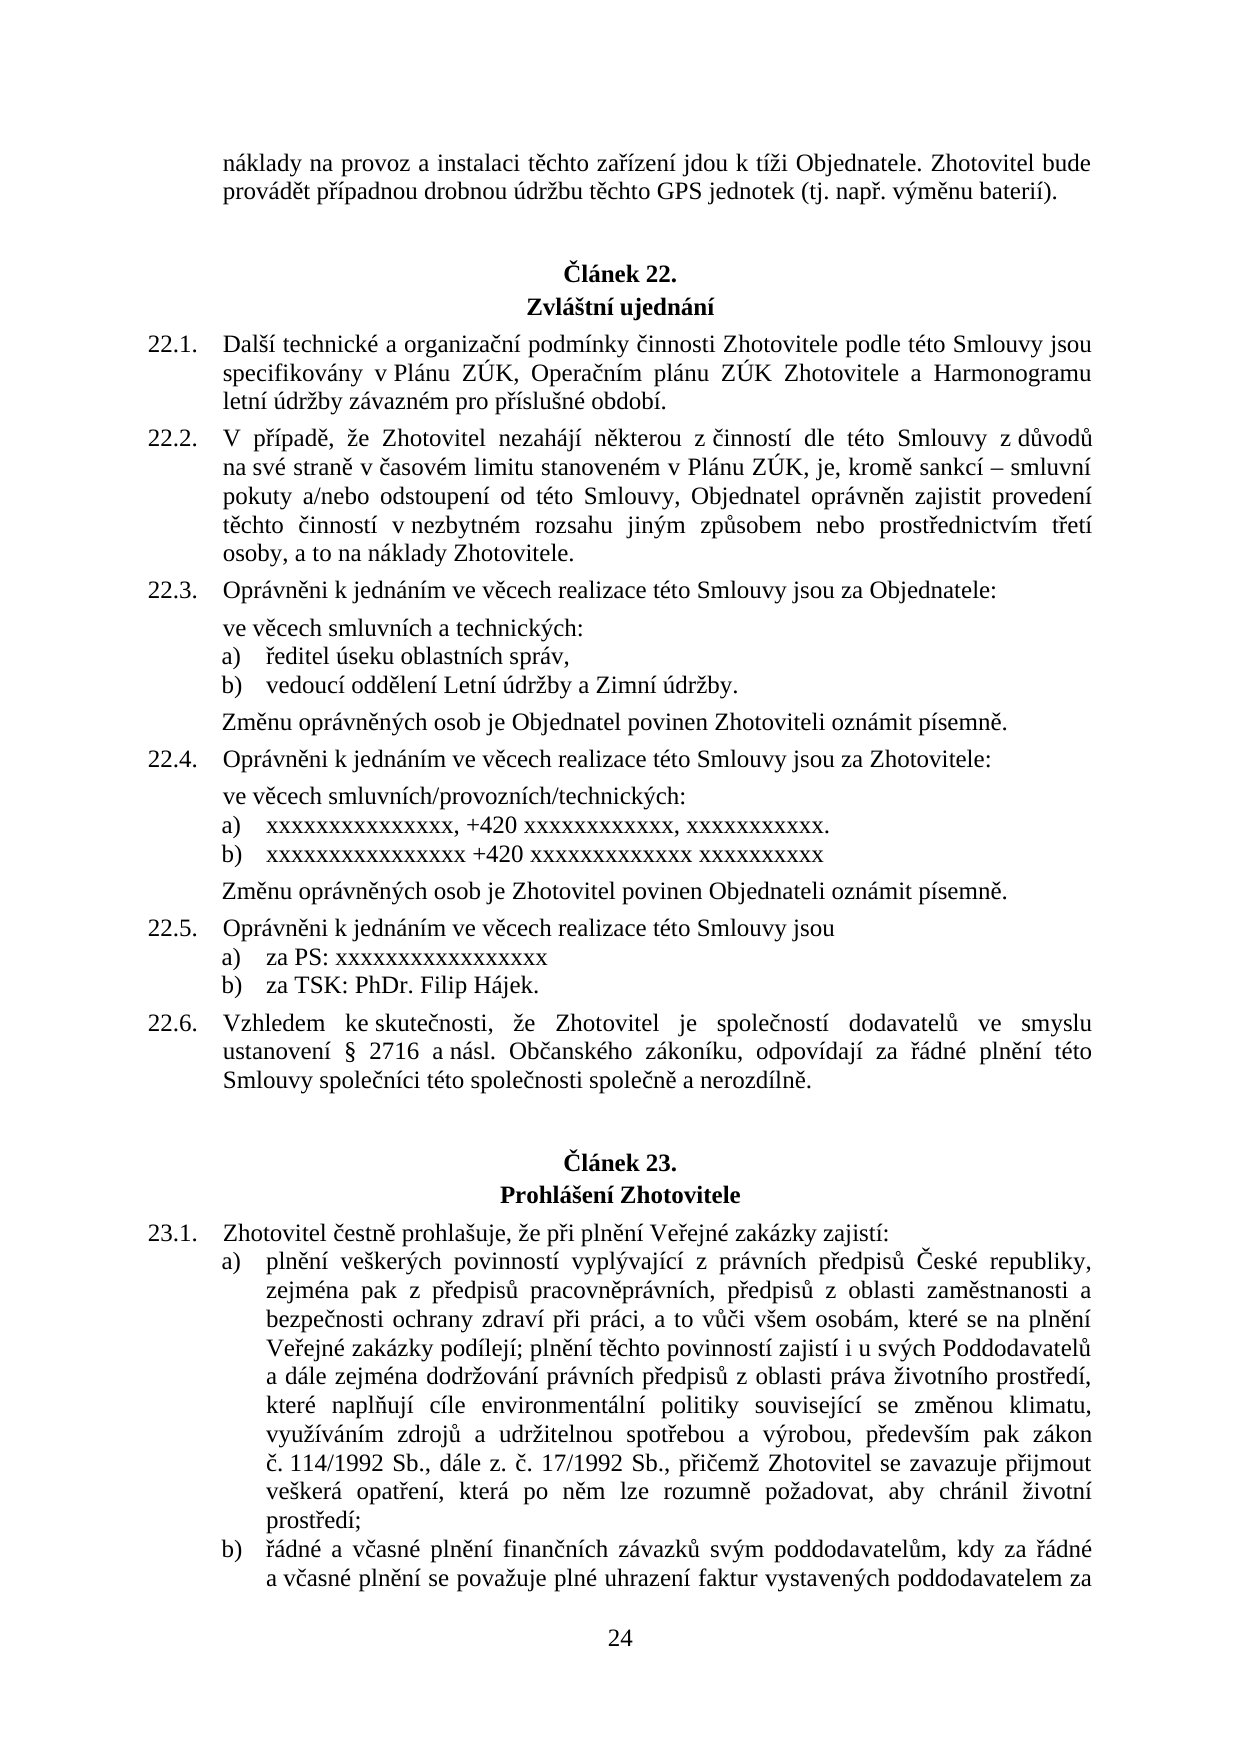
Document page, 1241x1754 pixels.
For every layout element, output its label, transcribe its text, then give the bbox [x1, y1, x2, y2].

list V případě, že Zhotovitel nezahájí některou z činností dle této Smlouvy z důvodů na své straně v časovém limitu stanoveném v Plánu ZÚK, je, kromě sankcí – smluvní pokuty a/nebo odstoupení od této Smlouvy, Objednatel oprávněn zajistit provedení těchto činností v nezbytném rozsahu jiným způsobem nebo prostřednictvím třetí osoby, a to na náklady Zhotovitele. [148, 423, 1093, 567]
list Zhotovitel čestně prohlašuje, že při plnění Veřejné zakázky zajistí: [148, 1218, 1093, 1246]
text xxxxxxxxxxxxxxxx +420 xxxxxxxxxxxxx xxxxxxxxxx [221, 839, 1093, 868]
list ve věcech smluvních a technických: [223, 613, 1093, 641]
text Prohlášení Zhotovitele [148, 1181, 1093, 1209]
text za PS: xxxxxxxxxxxxxxxxx [221, 942, 1093, 971]
list Oprávněni k jednáním ve věcech realizace této Smlouvy jsou za Zhotovitele: [148, 744, 1093, 773]
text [221, 1534, 1093, 1591]
list Změnu oprávněných osob je Objednatel povinen Zhotoviteli oznámit písemně. [177, 707, 1093, 736]
text ředitel úseku oblastních správ, [221, 641, 1093, 670]
text za TSK: PhDr. Filip Hájek. [221, 971, 1093, 999]
list Oprávněni k jednáním ve věcech realizace této Smlouvy jsou [148, 913, 1093, 942]
text plnění veškerých povinností vyplývající z právních předpisů České republiky, zejména pak z předpisů pracovněprávních, předpisů z oblasti zaměstnanosti a bezpečnosti ochrany zdraví při práci, a to vůči všem osobám, které se na plnění Veřejné zakázky podílejí; plnění těchto povinností zajistí i u svých Poddodavatelů a dále zejména dodržování právních předpisů z oblasti práva životního prostředí, které naplňují cíle environmentální politiky související se změnou klimatu, využíváním zdrojů a udržitelnou spotřebou a výrobou, především pak zákon č. 114/1992 Sb., dále z. č. 17/1992 Sb., přičemž Zhotovitel se zavazuje přijmout veškerá opatření, která po něm lze rozumně požadovat, aby chránil životní prostředí; [221, 1246, 1093, 1534]
list ve věcech smluvních/provozních/technických: [223, 781, 1093, 810]
text xxxxxxxxxxxxxxx, +420 xxxxxxxxxxxx, xxxxxxxxxxx. [221, 810, 1093, 839]
list Další technické a organizační podmínky činnosti Zhotovitele podle této Smlouvy jsou specifikovány v Plánu ZÚK, Operačním plánu ZÚK Zhotovitele a Harmonogramu letní údržby závazném pro příslušné období. [148, 329, 1093, 415]
text Zvláštní ujednání [148, 292, 1093, 321]
list Oprávněni k jednáním ve věcech realizace této Smlouvy jsou za Objednatele: [148, 576, 1093, 604]
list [148, 148, 1093, 205]
list Vzhledem ke skutečnosti, že Zhotovitel je společností dodavatelů ve smyslu ustanovení § 2716 a násl. Občanského zákoníku, odpovídají za řádné plnění této Smlouvy společníci této společnosti společně a nerozdílně. [148, 1008, 1093, 1094]
list Změnu oprávněných osob je Zhotovitel povinen Objednateli oznámit písemně. [177, 876, 1093, 905]
text vedoucí oddělení Letní údržby a Zimní údržby. [221, 670, 1093, 699]
